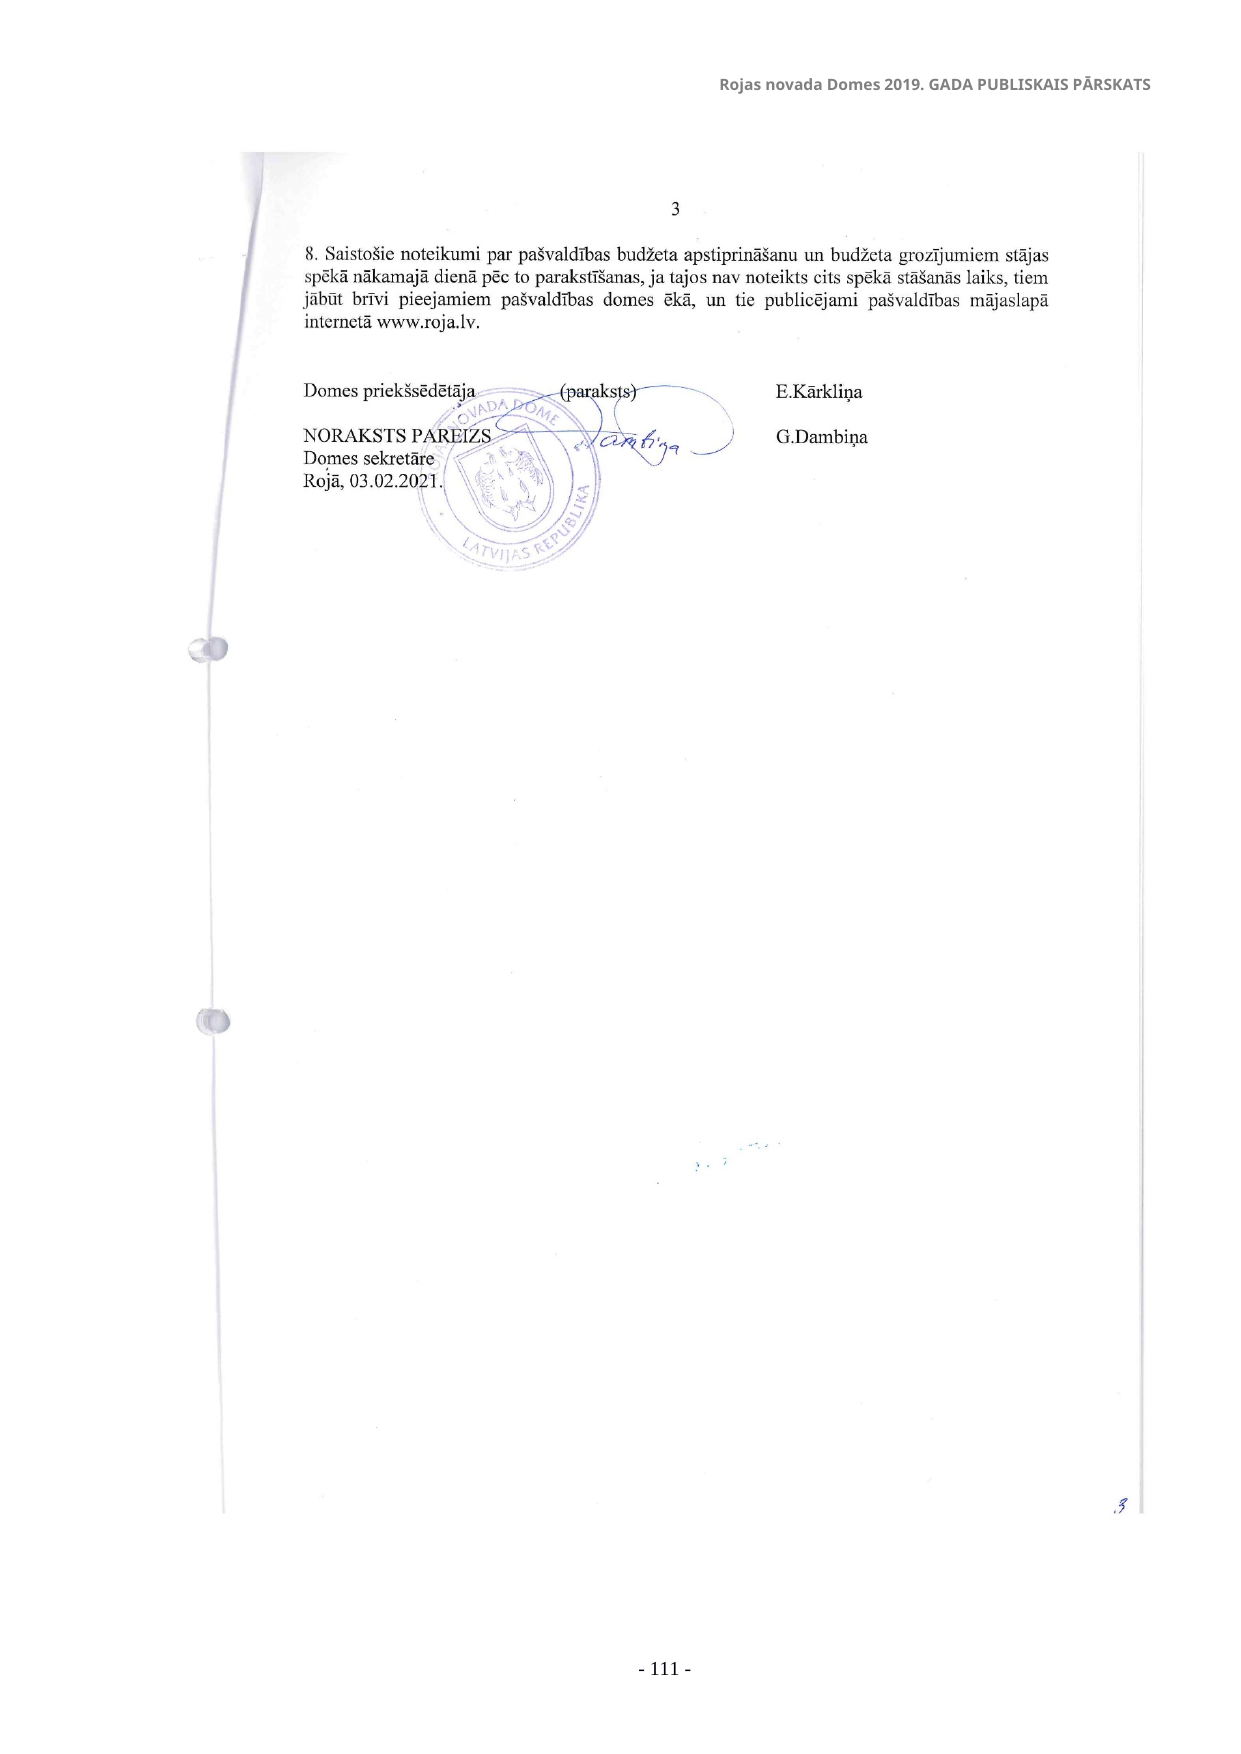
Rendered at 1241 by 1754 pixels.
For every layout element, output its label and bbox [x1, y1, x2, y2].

picture [177, 143, 1152, 1522]
